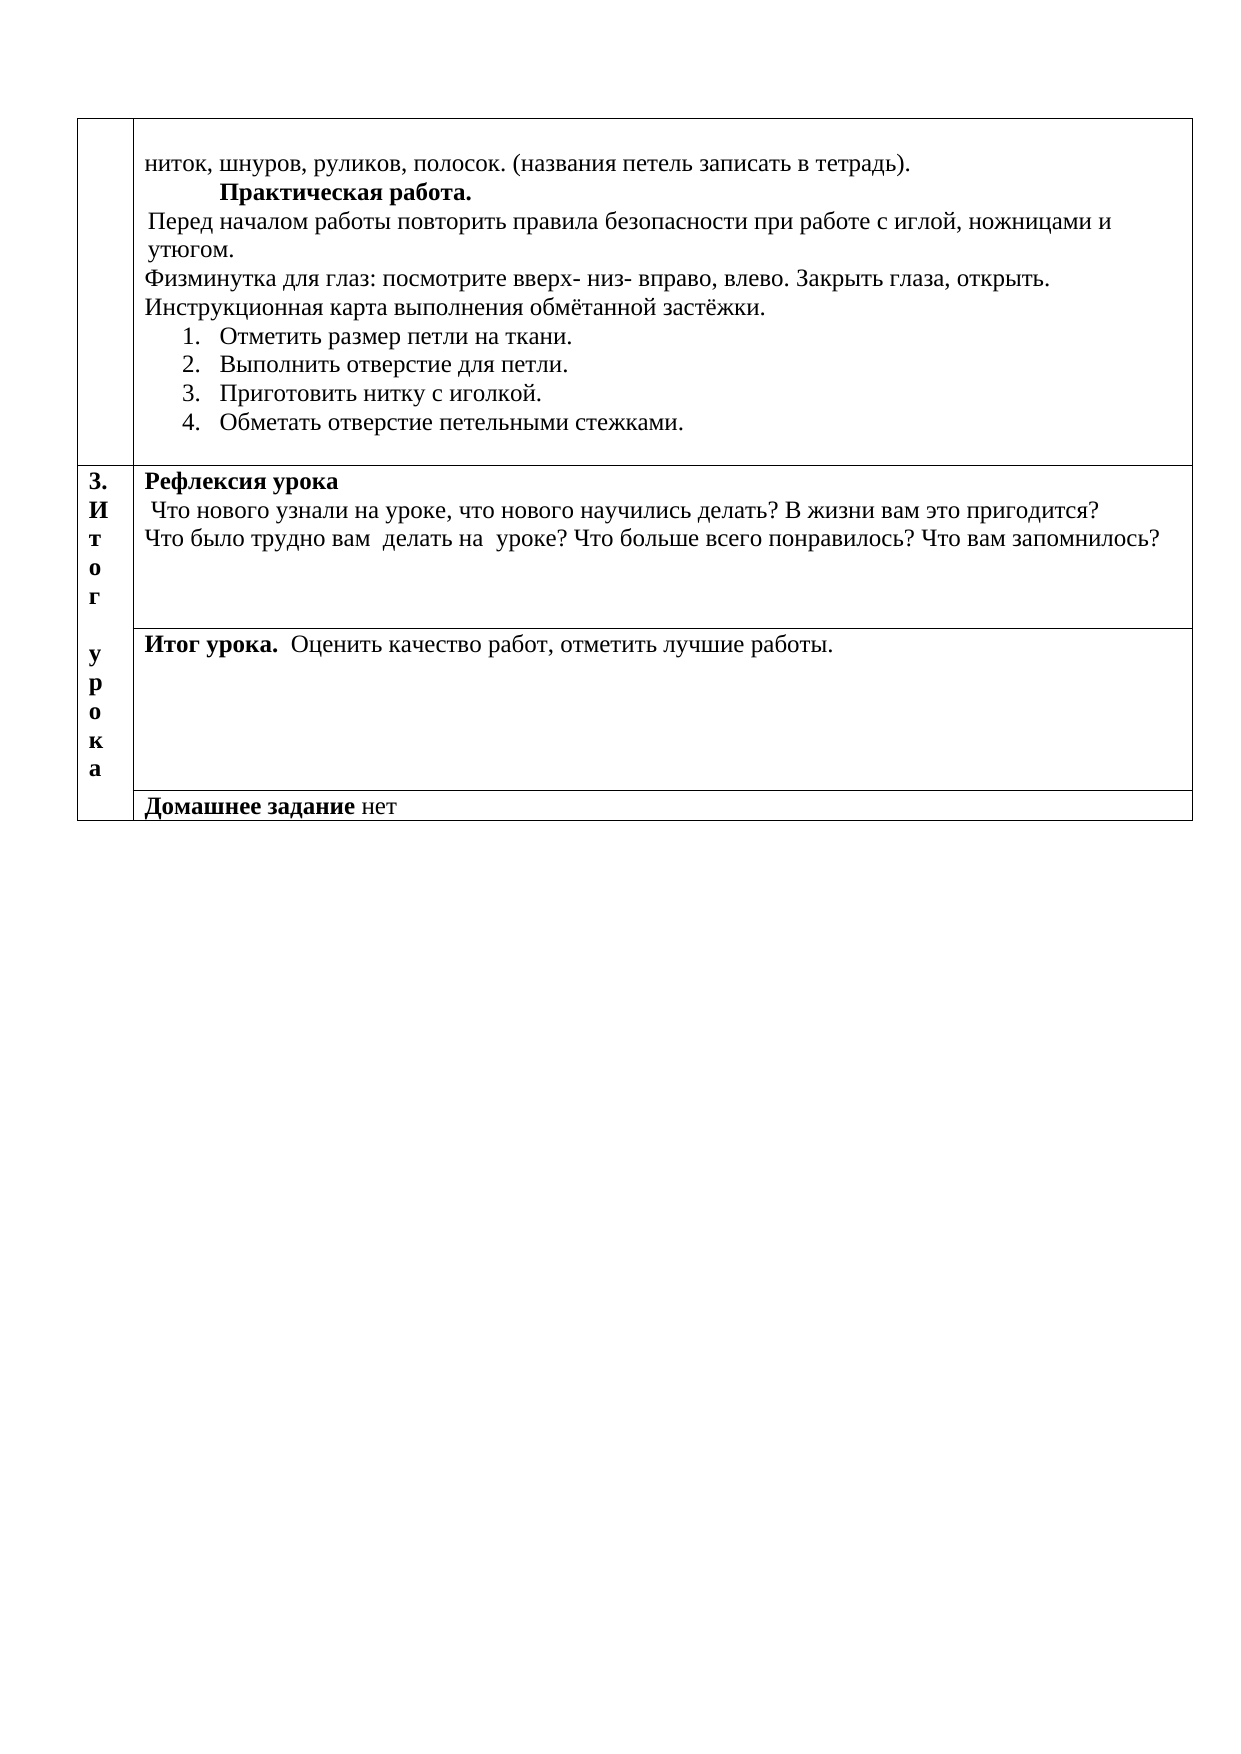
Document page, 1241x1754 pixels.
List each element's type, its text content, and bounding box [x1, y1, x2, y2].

table_cell Домашнее задание нет [134, 791, 1192, 820]
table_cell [78, 119, 133, 465]
table_cell Итог урока. Оценить качество работ, отметить лучшие работы. [134, 629, 1192, 790]
table_cell Рефлексия урока Что нового узнали на уроке, что нового научились делать? В жизни вам это пригодится? Что было трудно вам делать на уроке? Что больше всего понравилось? Что вам запомнилось? [134, 466, 1192, 628]
table_cell 3. И т о г у р о к а [78, 466, 133, 820]
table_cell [134, 119, 1192, 465]
